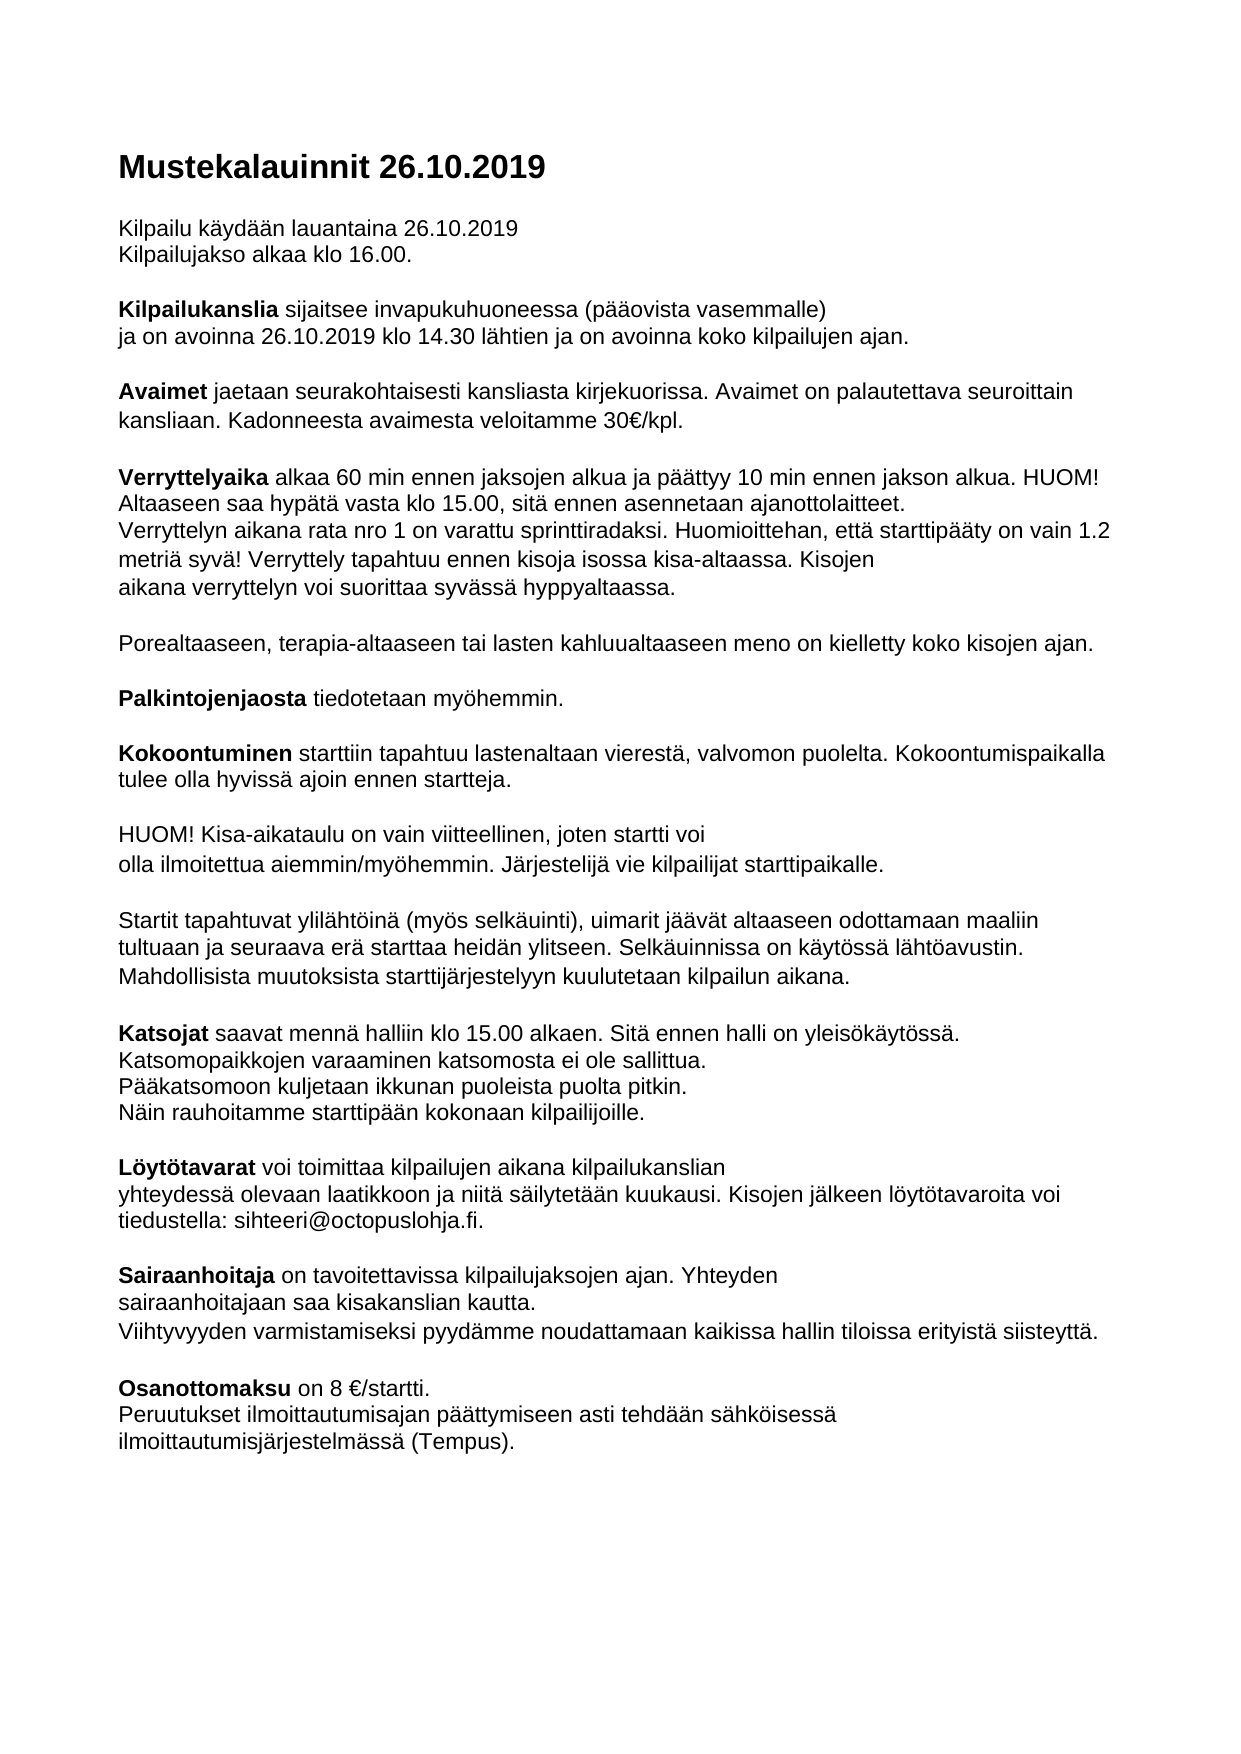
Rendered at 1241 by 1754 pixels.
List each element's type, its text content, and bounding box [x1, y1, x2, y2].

text Viihtyvyyden varmistamiseksi pyydämme noudattamaan kaikissa hallin tiloissa erityistä siisteyttä. [118, 1315, 1122, 1346]
text Osanottomaksu on 8 €/startti. [118, 1375, 1122, 1401]
text Kilpailu käydään lauantaina 26.10.2019 [118, 215, 1122, 241]
text Peruutukset ilmoittautumisajan päättymiseen asti tehdään sähköisessä ilmoittautumisjärjestelmässä (Tempus). [118, 1401, 1122, 1454]
text Kokoontuminen starttiin tapahtuu lastenaltaan vierestä, valvomon puolelta. Kokoontumispaikalla tulee olla hyvissä ajoin ennen startteja. [118, 740, 1122, 792]
text Startit tapahtuvat ylilähtöinä (myös selkäuinti), uimarit jäävät altaaseen odottamaan maaliin tultuaan ja seuraava erä starttaa heidän ylitseen. Selkäuinnissa on käytössä lähtöavustin. Mahdollisista muutoksista starttijärjestelyyn kuulutetaan kilpailun aikana. [118, 907, 1122, 991]
text Löytötavarat voi toimittaa kilpailujen aikana kilpailukanslian [118, 1154, 1122, 1181]
text aikana verryttelyn voi suorittaa syvässä hyppyaltaassa. [118, 574, 1122, 601]
text Katsojat saavat mennä halliin klo 15.00 alkaen. Sitä ennen halli on yleisökäytössä. Katsomopaikkojen varaaminen katsomosta ei ole sallittua. [118, 1020, 1122, 1073]
text Palkintojenjaosta tiedotetaan myöhemmin. [118, 684, 1122, 711]
text HUOM! Kisa-aikataulu on vain viitteellinen, joten startti voi [118, 821, 1122, 847]
text olla ilmoitettua aiemmin/myöhemmin. Järjestelijä vie kilpailijat starttipaikalle. [118, 847, 1122, 879]
text Pääkatsomoon kuljetaan ikkunan puoleista puolta pitkin. [118, 1073, 1122, 1099]
text ja on avoinna 26.10.2019 klo 14.30 lähtien ja on avoinna koko kilpailujen ajan. [118, 323, 1122, 349]
text yhteydessä olevaan laatikkoon ja niitä säilytetään kuukausi. Kisojen jälkeen löytötavaroita voi tiedustella: sihteeri@octopuslohja.fi. [118, 1181, 1122, 1233]
text Mustekalauinnit 26.10.2019 [118, 148, 1122, 186]
text Kilpailujakso alkaa klo 16.00. [118, 241, 1122, 267]
text sairaanhoitajaan saa kisakanslian kautta. [118, 1288, 1122, 1315]
text Verryttelyaika alkaa 60 min ennen jaksojen alkua ja päättyy 10 min ennen jakson alkua. HUOM! Altaaseen saa hypätä vasta klo 15.00, sitä ennen asennetaan ajanottolaitteet. [118, 464, 1122, 517]
text Kilpailukanslia sijaitsee invapukuhuoneessa (pääovista vasemmalle) [118, 296, 1122, 323]
text Avaimet jaetaan seurakohtaisesti kansliasta kirjekuorissa. Avaimet on palautettava seuroittain kansliaan. Kadonneesta avaimesta veloitamme 30€/kpl. [118, 378, 1122, 435]
text Sairaanhoitaja on tavoitettavissa kilpailujaksojen ajan. Yhteyden [118, 1262, 1122, 1288]
text Verryttelyn aikana rata nro 1 on varattu sprinttiradaksi. Huomioittehan, että starttipääty on vain 1.2 metriä syvä! Verryttely tapahtuu ennen kisoja isossa kisa-altaassa. Kisojen [118, 517, 1122, 574]
text Porealtaaseen, terapia-altaaseen tai lasten kahluualtaaseen meno on kielletty koko kisojen ajan. [118, 629, 1122, 656]
text Näin rauhoitamme starttipään kokonaan kilpailijoille. [118, 1099, 1122, 1126]
